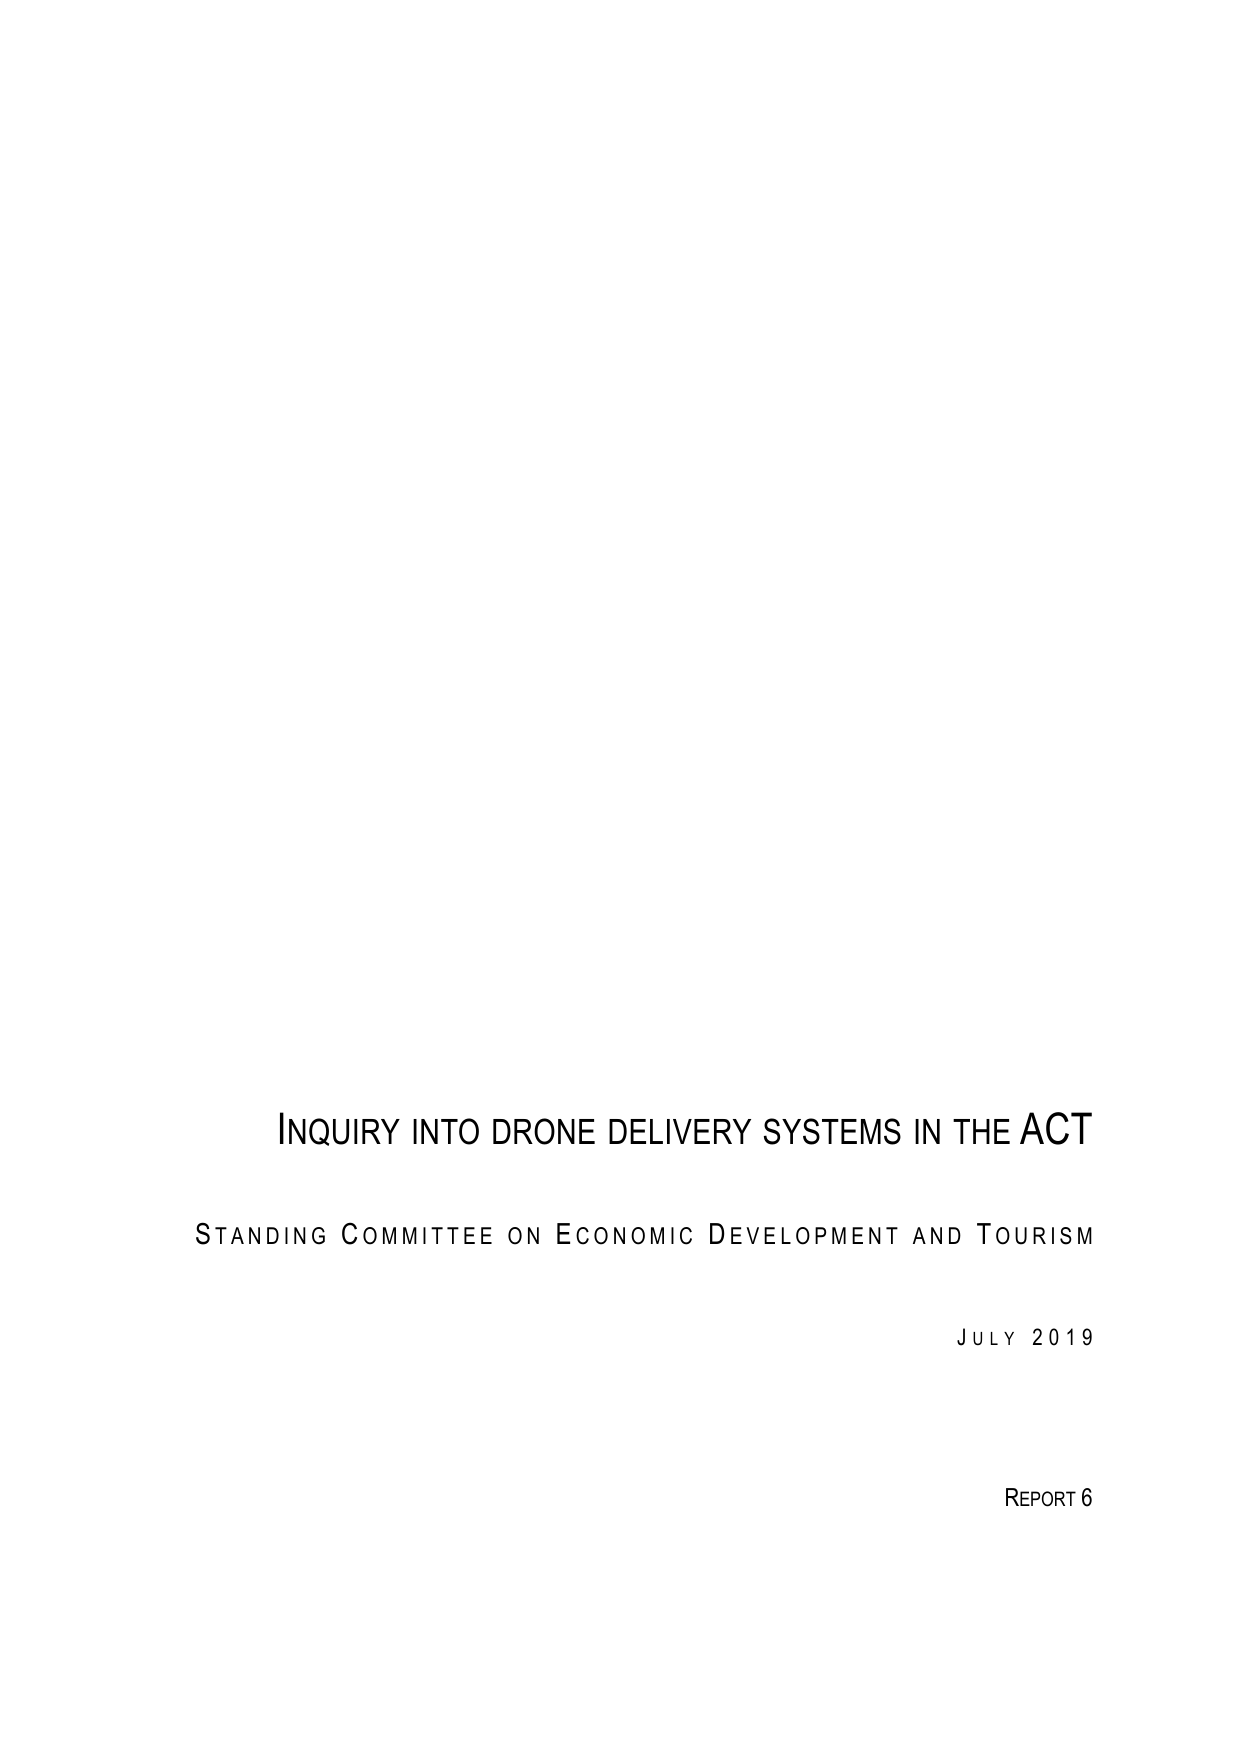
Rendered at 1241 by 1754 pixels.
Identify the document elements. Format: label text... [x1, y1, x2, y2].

text Standing Committee on Economic Development and Tourism [148, 1217, 1092, 1251]
text July 2019 [148, 1323, 1092, 1350]
text Report 6 [148, 1483, 1092, 1511]
subtitle Inquiry into drone delivery systems in the ACT [148, 1103, 1092, 1155]
